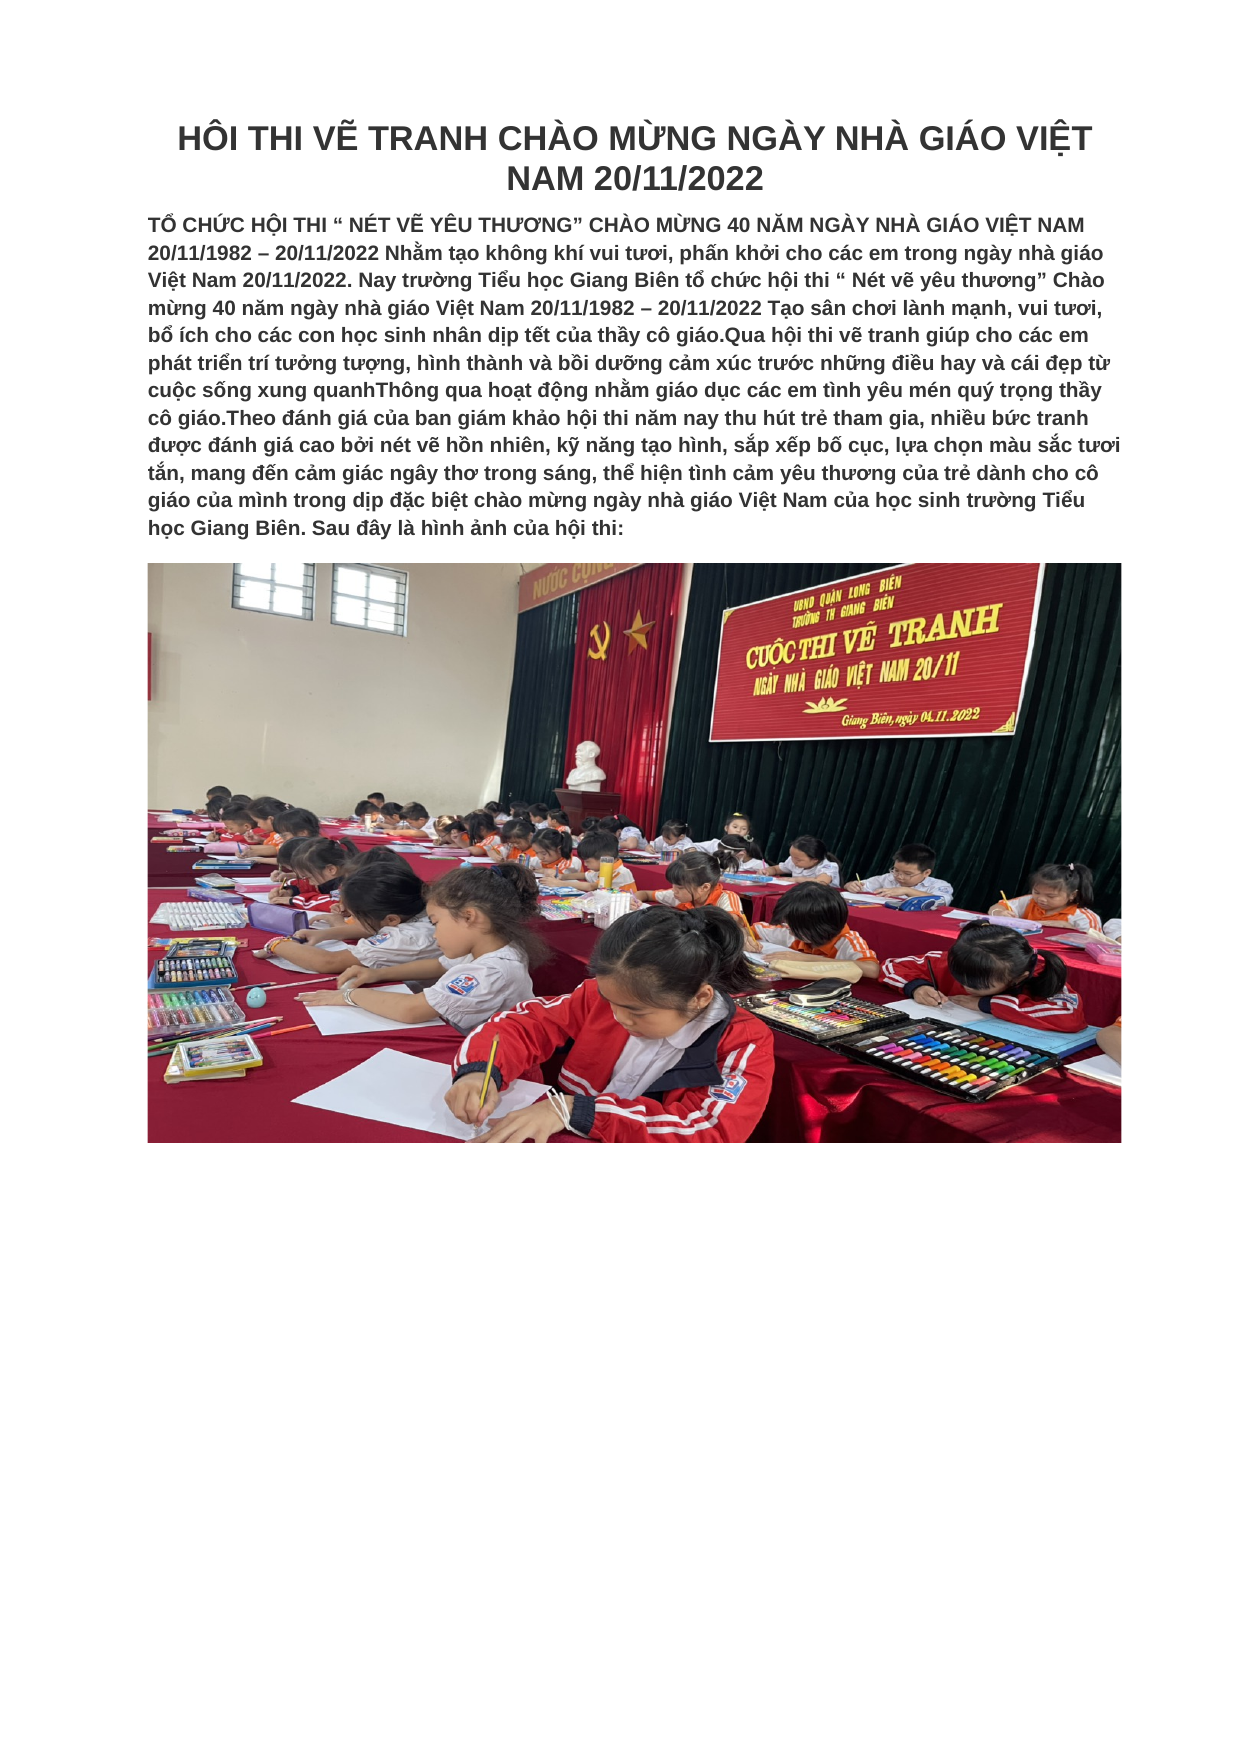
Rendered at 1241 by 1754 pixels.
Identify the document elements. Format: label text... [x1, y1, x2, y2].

text HÔI THI VẼ TRANH CHÀO MỪNG NGÀY NHÀ GIÁO VIỆT NAM 20/11/2022 [148, 118, 1122, 197]
picture [147, 563, 1122, 1143]
text TỔ CHỨC HỘI THI “ NÉT VẼ YÊU THƯƠNG” CHÀO MỪNG 40 NĂM NGÀY NHÀ GIÁO VIỆT NAM 20/11/1982 – 20/11/2022 Nhằm tạo không khí vui tươi, phấn khởi cho các em trong ngày nhà giáo Việt Nam 20/11/2022. Nay trường Tiểu học Giang Biên tổ chức hội thi “ Nét vẽ yêu thương” Chào mừng 40 năm ngày nhà giáo Việt Nam 20/11/1982 – 20/11/2022 Tạo sân chơi lành mạnh, vui tươi, bổ ích cho các con học sinh nhân dịp tết của thầy cô giáo.Qua hội thi vẽ tranh giúp cho các em phát triển trí tưởng tượng, hình thành và bồi dưỡng cảm xúc trước những điều hay và cái đẹp từ cuộc sống xung quanhThông qua hoạt động nhằm giáo dục các em tình yêu mén quý trọng thầy cô giáo.Theo đánh giá của ban giám khảo hội thi năm nay thu hút trẻ tham gia, nhiều bức tranh được đánh giá cao bởi nét vẽ hồn nhiên, kỹ năng tạo hình, sắp xếp bố cục, lựa chọn màu sắc tươi tắn, mang đến cảm giác ngây thơ trong sáng, thể hiện tình cảm yêu thương của trẻ dành cho cô giáo của mình trong dịp đặc biệt chào mừng ngày nhà giáo Việt Nam của học sinh trường Tiểu học Giang Biên. Sau đây là hình ảnh của hội thi: [148, 213, 1122, 539]
